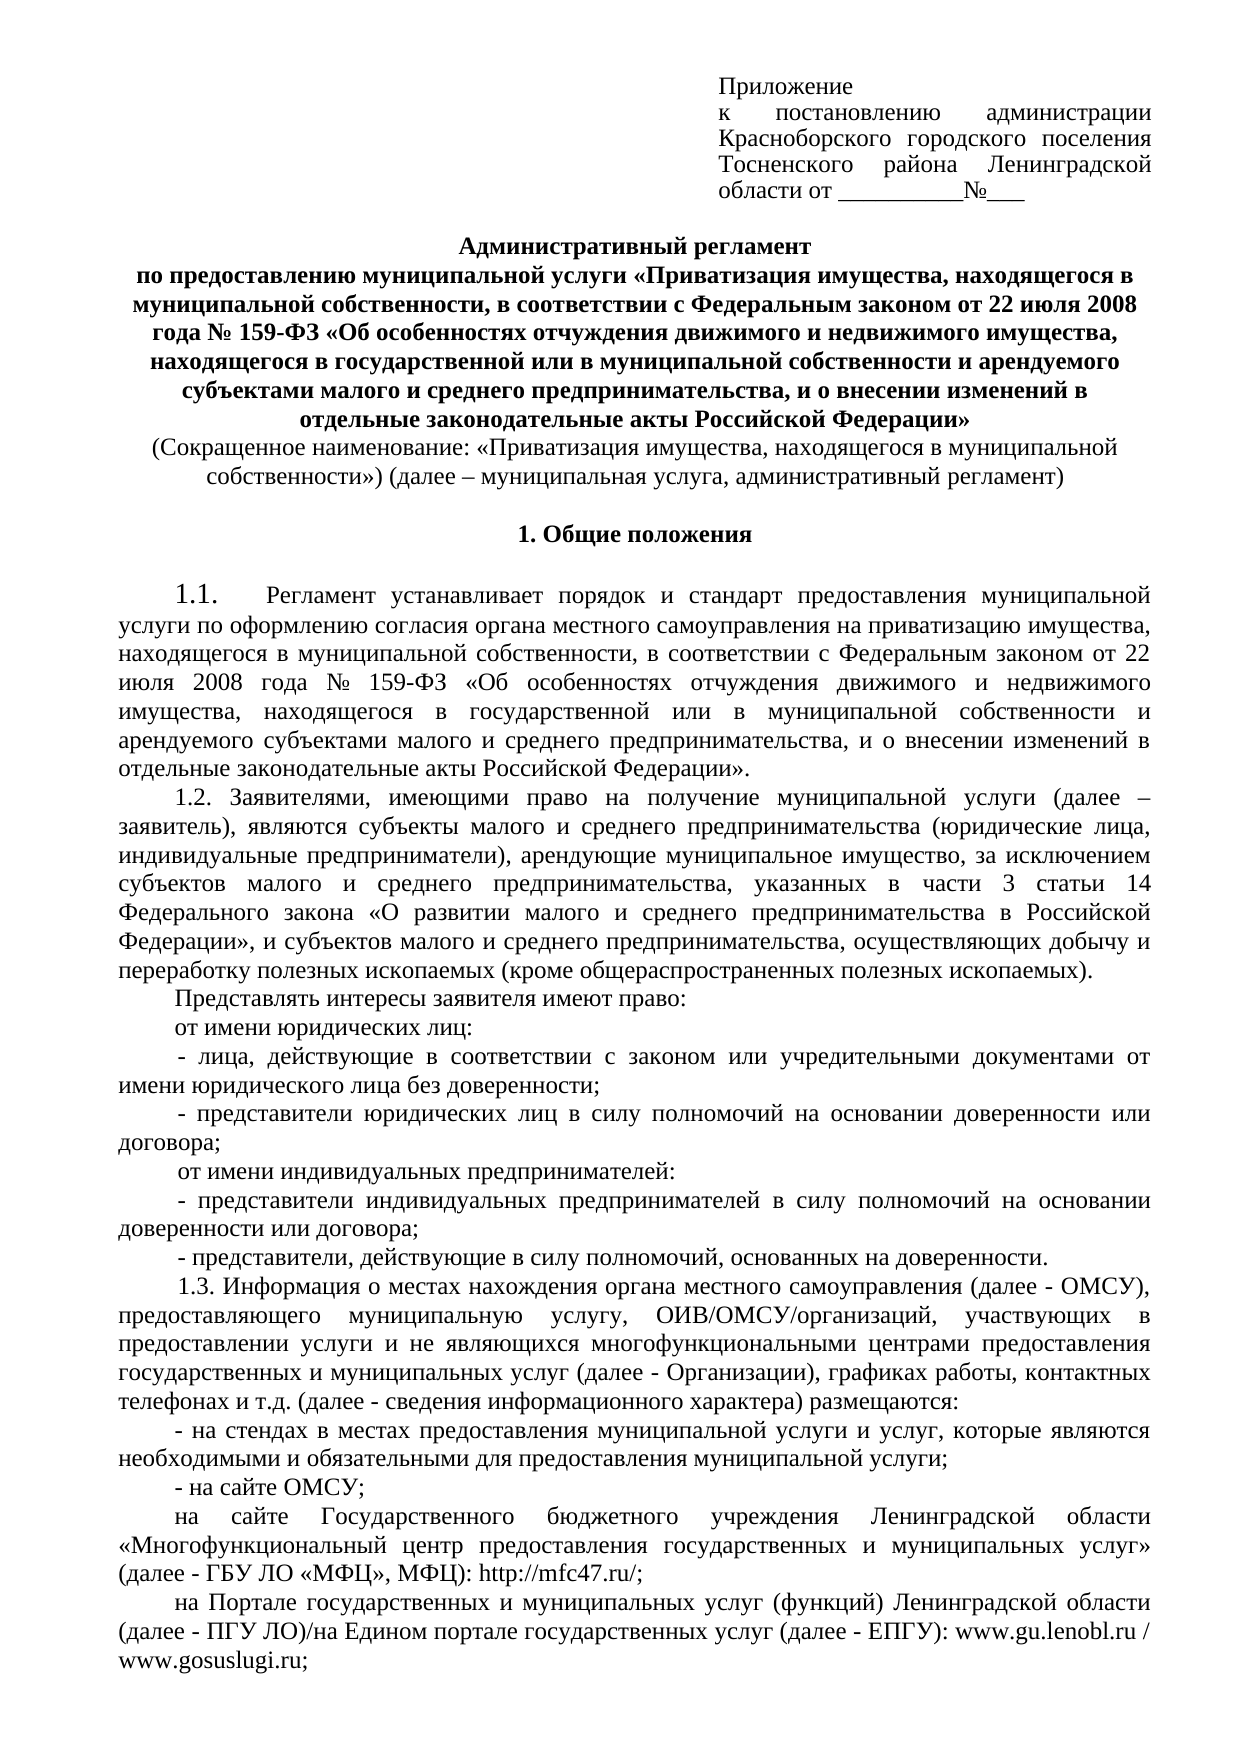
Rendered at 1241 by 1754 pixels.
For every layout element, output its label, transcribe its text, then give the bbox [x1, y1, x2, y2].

text 1.3. Информация о местах нахождения органа местного самоуправления (далее - ОМСУ), предоставляющего муниципальную услугу, ОИВ/ОМСУ/организаций, участвующих в предоставлении услуги и не являющихся многофункциональными центрами предоставления государственных и муниципальных услуг (далее - Организации), графиках работы, контактных телефонах и т.д. (далее - сведения информационного характера) размещаются: [118, 1271, 1152, 1415]
text - на стендах в местах предоставления муниципальной услуги и услуг, которые являются необходимыми и обязательными для предоставления муниципальной услуги; [118, 1415, 1152, 1472]
text - лица, действующие в соответствии с законом или учредительными документами от имени юридического лица без доверенности; [118, 1041, 1152, 1098]
text Приложение [718, 74, 1152, 100]
text от имени юридических лиц: [118, 1012, 1152, 1041]
text Представлять интересы заявителя имеют право: [118, 983, 1152, 1012]
text на сайте Государственного бюджетного учреждения Ленинградской области «Многофункциональный центр предоставления государственных и муниципальных услуг» (далее - ГБУ ЛО «МФЦ», МФЦ): http://mfc47.ru/; [118, 1501, 1152, 1587]
text 1. Общие положения [118, 519, 1152, 547]
text на Портале государственных и муниципальных услуг (функций) Ленинградской области (далее - ПГУ ЛО)/на Едином портале государственных услуг (далее - ЕПГУ): www.gu.lenobl.ru / www.gosuslugi.ru; [118, 1587, 1152, 1673]
text Административный регламент [118, 231, 1152, 260]
list Регламент устанавливает порядок и стандарт предоставления муниципальной услуги по оформлению согласия органа местного самоуправления на приватизацию имущества, находящегося в муниципальной собственности, в соответствии с Федеральным законом от 22 июля 2008 года № 159-ФЗ «Об особенностях отчуждения движимого и недвижимого имущества, находящегося в государственной или в муниципальной собственности и арендуемого субъектами малого и среднего предпринимательства, и о внесении изменений в отдельные законодательные акты Российской Федерации». [118, 576, 1152, 782]
text (Сокращенное наименование: «Приватизация имущества, находящегося в муниципальной собственности») (далее – муниципальная услуга, административный регламент) [118, 432, 1152, 490]
text от имени индивидуальных предпринимателей: [118, 1156, 1152, 1185]
text по предоставлению муниципальной услуги «Приватизация имущества, находящегося в муниципальной собственности, в соответствии с Федеральным законом от 22 июля 2008 года № 159-ФЗ «Об особенностях отчуждения движимого и недвижимого имущества, находящегося в государственной или в муниципальной собственности и арендуемого субъектами малого и среднего предпринимательства, и о внесении изменений в отдельные законодательные акты Российской Федерации» [118, 260, 1152, 432]
text к постановлению администрации Красноборского городского поселения Тосненского района Ленинградской области от __________№___ [718, 100, 1152, 204]
text - на сайте ОМСУ; [118, 1472, 1152, 1501]
text 1.2. Заявителями, имеющими право на получение муниципальной услуги (далее – заявитель), являются субъекты малого и среднего предпринимательства (юридические лица, индивидуальные предприниматели), арендующие муниципальное имущество, за исключением субъектов малого и среднего предпринимательства, указанных в части 3 статьи 14 Федерального закона «О развитии малого и среднего предпринимательства в Российской Федерации», и субъектов малого и среднего предпринимательства, осуществляющих добычу и переработку полезных ископаемых (кроме общераспространенных полезных ископаемых). [118, 782, 1152, 983]
text - представители юридических лиц в силу полномочий на основании доверенности или договора; [118, 1098, 1152, 1156]
text - представители, действующие в силу полномочий, основанных на доверенности. [118, 1242, 1152, 1271]
text - представители индивидуальных предпринимателей в силу полномочий на основании доверенности или договора; [118, 1185, 1152, 1242]
